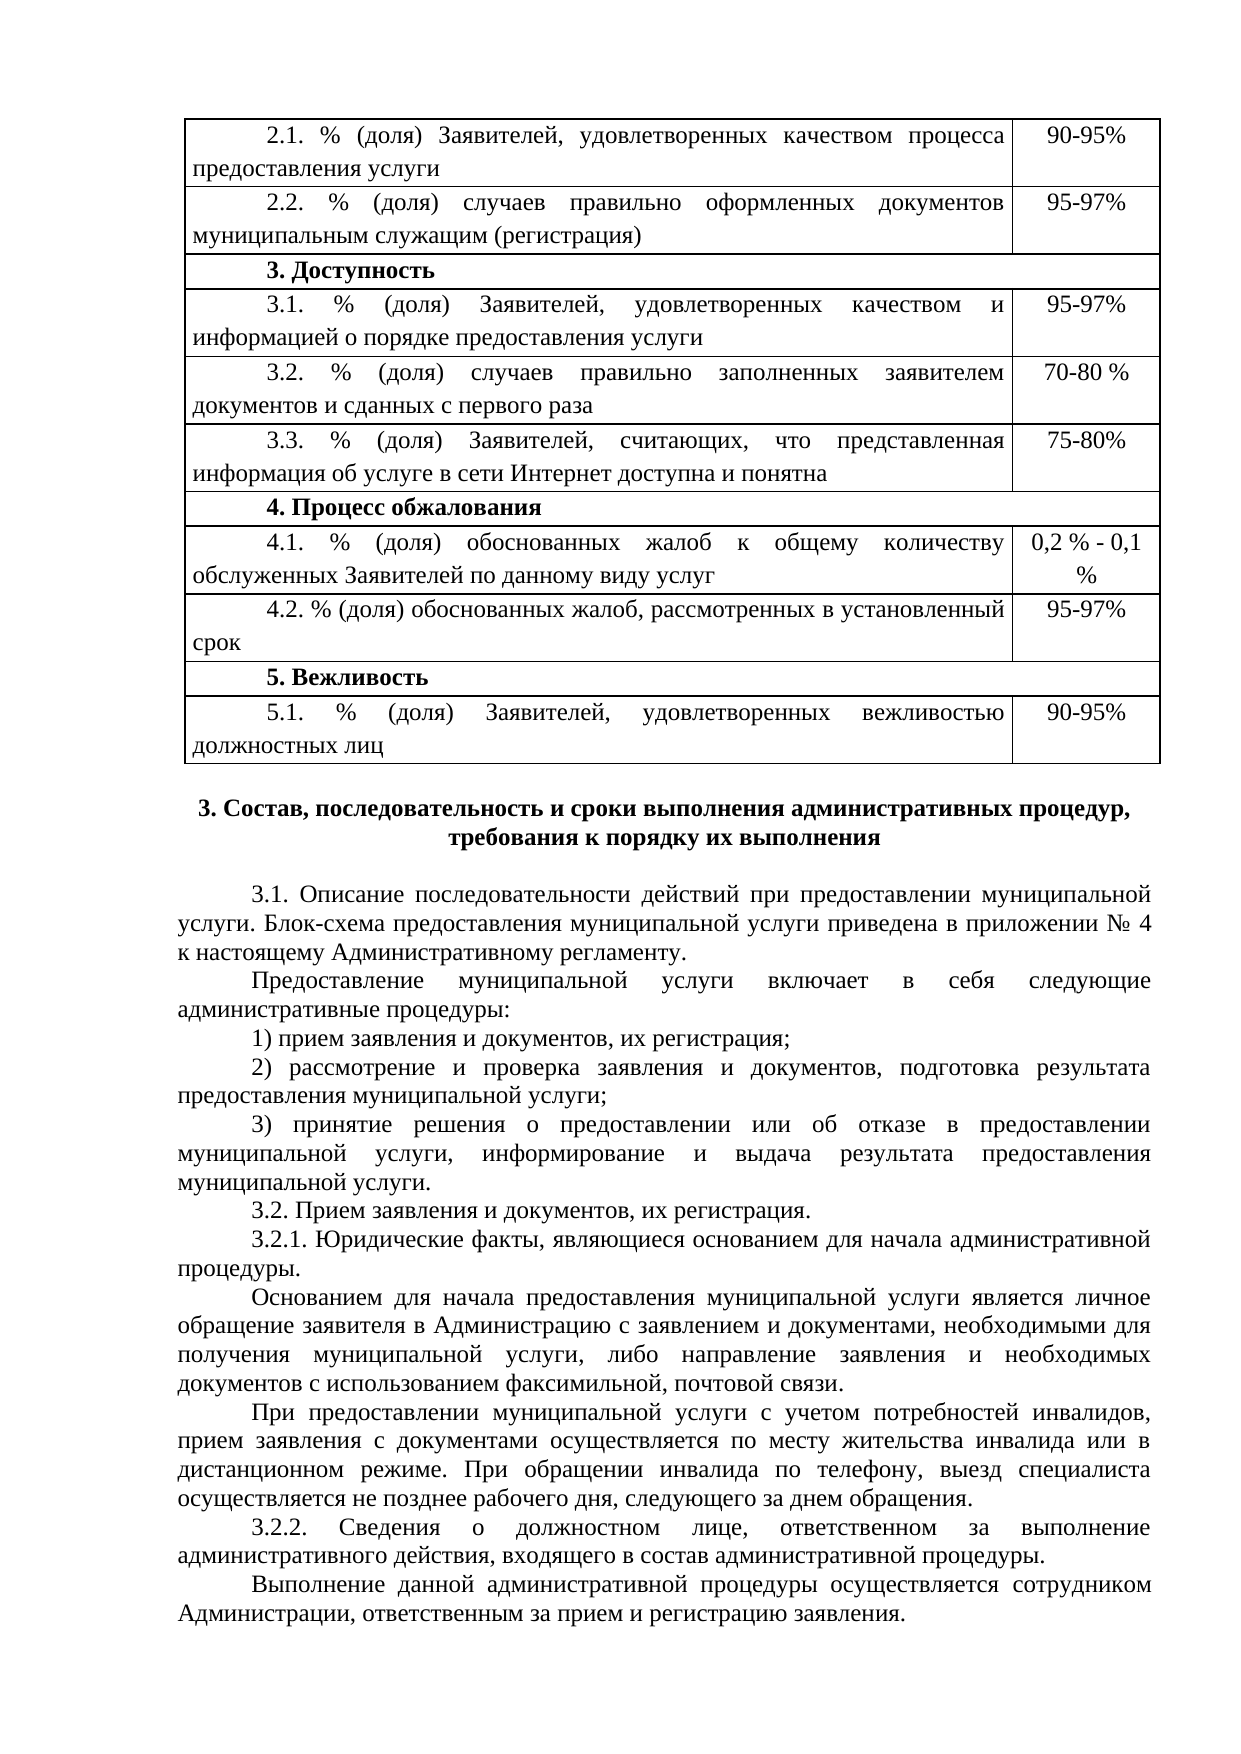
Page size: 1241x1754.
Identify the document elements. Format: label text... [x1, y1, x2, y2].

table_cell 95-97% [1013, 595, 1159, 661]
text 2) рассмотрение и проверка заявления и документов, подготовка результата предоставления муниципальной услуги; [177, 1052, 1152, 1109]
table_cell 4.2. % (доля) обоснованных жалоб, рассмотренных в установленный срок [186, 595, 1012, 661]
text требования к порядку их выполнения [177, 822, 1152, 851]
text При предоставлении муниципальной услуги с учетом потребностей инвалидов, прием заявления с документами осуществляется по месту жительства инвалида или в дистанционном режиме. При обращении инвалида по телефону, выезд специалиста осуществляется не позднее рабочего дня, следующего за днем обращения. [177, 1397, 1152, 1512]
table_cell 2.2. % (доля) случаев правильно оформленных документов муниципальным служащим (регистрация) [186, 187, 1012, 253]
table_cell 5. Вежливость [186, 662, 1159, 695]
text Основанием для начала предоставления муниципальной услуги является личное обращение заявителя в Администрацию с заявлением и документами, необходимыми для получения муниципальной услуги, либо направление заявления и необходимых документов с использованием факсимильной, почтовой связи. [177, 1282, 1152, 1397]
table_cell 3. Доступность [186, 255, 1159, 288]
table_cell 3.1. % (доля) Заявителей, удовлетворенных качеством и информацией о порядке предоставления услуги [186, 290, 1012, 356]
text 1) прием заявления и документов, их регистрация; [177, 1023, 1152, 1052]
table_cell 75-80% [1013, 425, 1159, 491]
table_cell 3.2. % (доля) случаев правильно заполненных заявителем документов и сданных с первого раза [186, 357, 1012, 423]
text 3.2. Прием заявления и документов, их регистрация. [177, 1196, 1152, 1224]
text 3.2.1. Юридические факты, являющиеся основанием для начала административной процедуры. [177, 1224, 1152, 1282]
table_cell 90-95% [1013, 697, 1159, 763]
table_cell 70-80 % [1013, 357, 1159, 423]
table_cell 4.1. % (доля) обоснованных жалоб к общему количеству обслуженных Заявителей по данному виду услуг [186, 527, 1012, 593]
text 3) принятие решения о предоставлении или об отказе в предоставлении муниципальной услуги, информирование и выдача результата предоставления муниципальной услуги. [177, 1109, 1152, 1196]
table_cell 3.3. % (доля) Заявителей, считающих, что представленная информация об услуге в сети Интернет доступна и понятна [186, 425, 1012, 491]
text Выполнение данной административной процедуры осуществляется сотрудником Администрации, ответственным за прием и регистрацию заявления. [177, 1569, 1152, 1627]
text 3. Состав, последовательность и сроки выполнения административных процедур, [177, 793, 1152, 822]
table_cell 5.1. % (доля) Заявителей, удовлетворенных вежливостью должностных лиц [186, 697, 1012, 763]
table_cell 95-97% [1013, 187, 1159, 253]
text 3.1. Описание последовательности действий при предоставлении муниципальной услуги. Блок-схема предоставления муниципальной услуги приведена в приложении № 4 к настоящему Административному регламенту. [177, 879, 1152, 966]
table_cell 2.1. % (доля) Заявителей, удовлетворенных качеством процесса предоставления услуги [186, 120, 1012, 186]
table_cell 90-95% [1013, 120, 1159, 186]
table_cell 95-97% [1013, 290, 1159, 356]
table_cell 4. Процесс обжалования [186, 492, 1159, 525]
text Предоставление муниципальной услуги включает в себя следующие административные процедуры: [177, 966, 1152, 1023]
table_cell 0,2 % - 0,1 % [1013, 527, 1159, 593]
text 3.2.2. Сведения о должностном лице, ответственном за выполнение административного действия, входящего в состав административной процедуры. [177, 1512, 1152, 1569]
